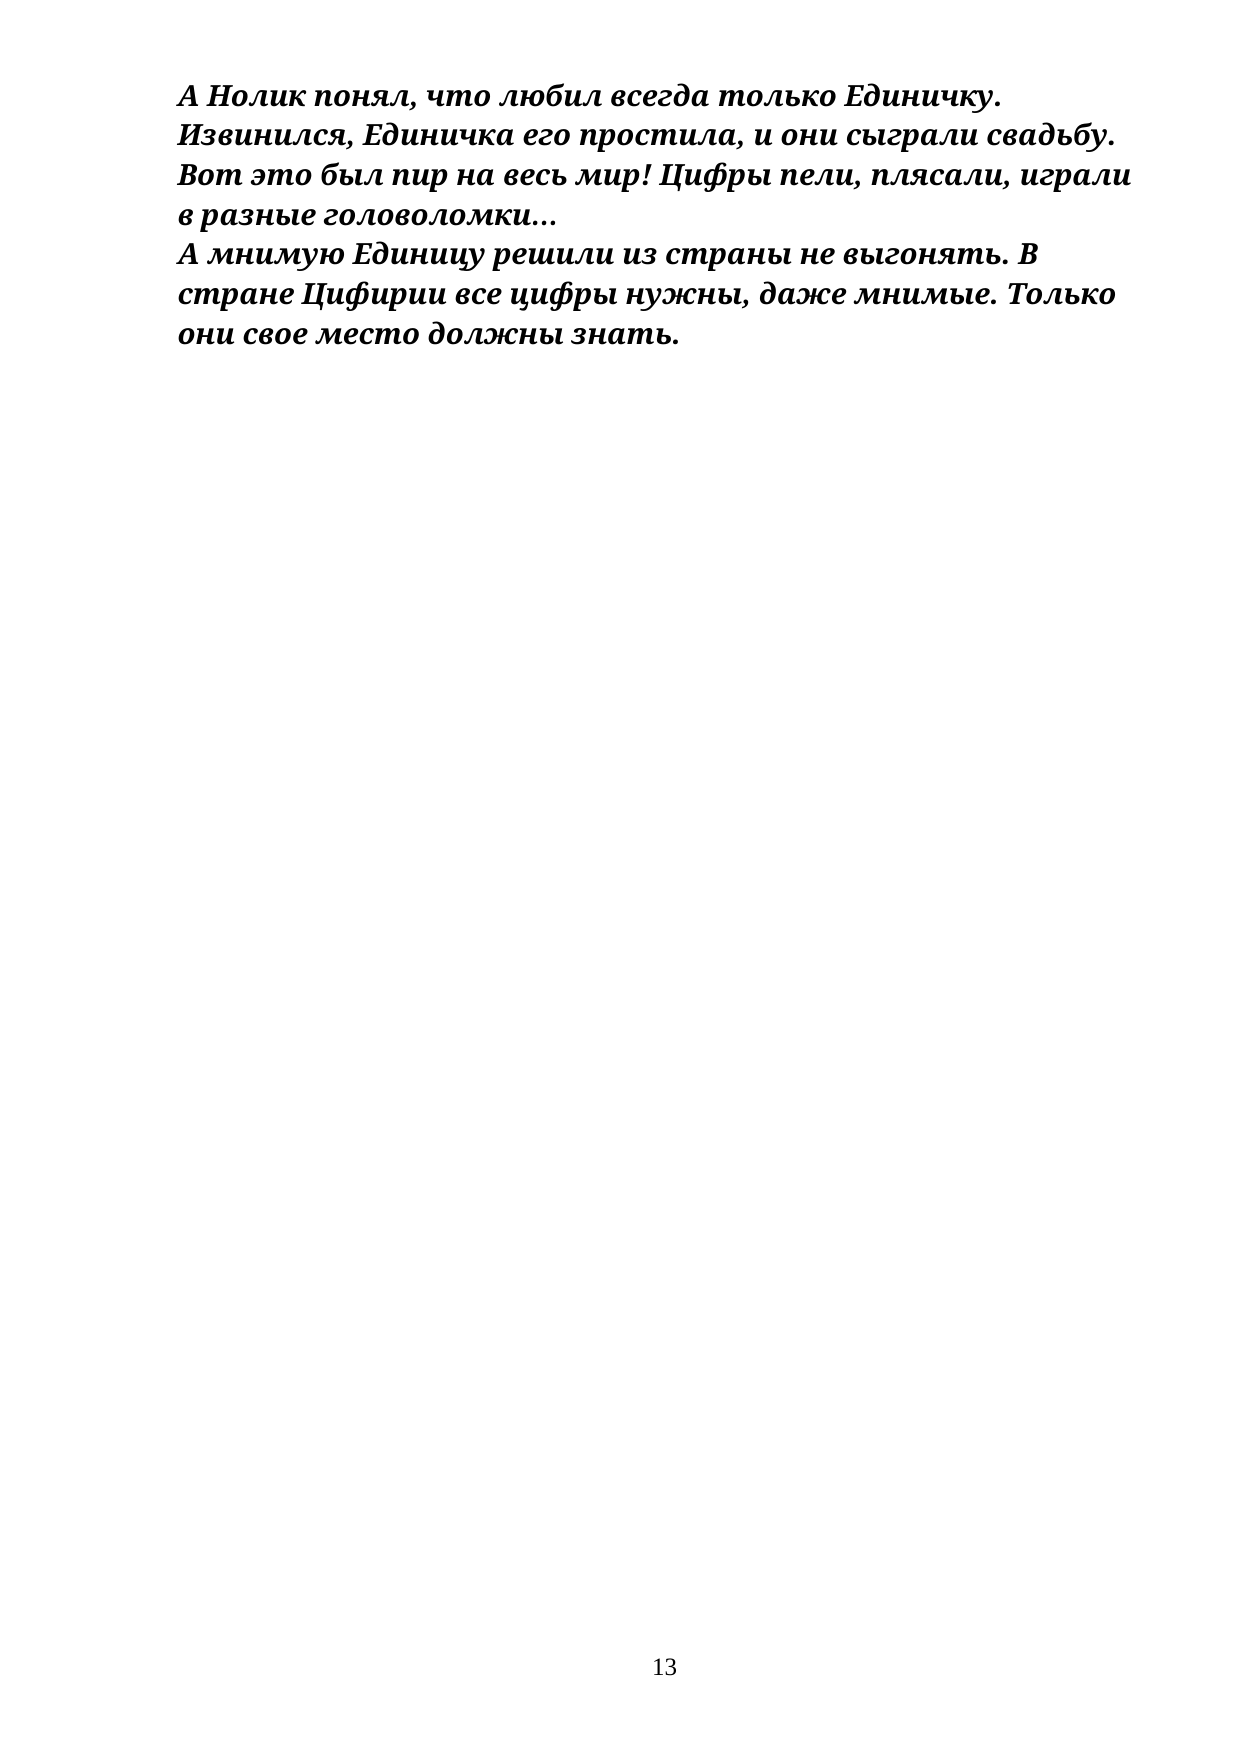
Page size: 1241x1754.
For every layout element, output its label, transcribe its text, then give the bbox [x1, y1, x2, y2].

text Вот это был пир на весь мир! Цифры пели, плясали, играли в разные головоломки… [177, 154, 1152, 234]
text А мнимую Единицу решили из страны не выгонять. В стране Цифирии все цифры нужны, даже мнимые. Только они свое место должны знать. [177, 234, 1152, 353]
text А Нолик понял, что любил всегда только Единичку. Извинился, Единичка его простила, и они сыграли свадьбу. [177, 75, 1152, 154]
